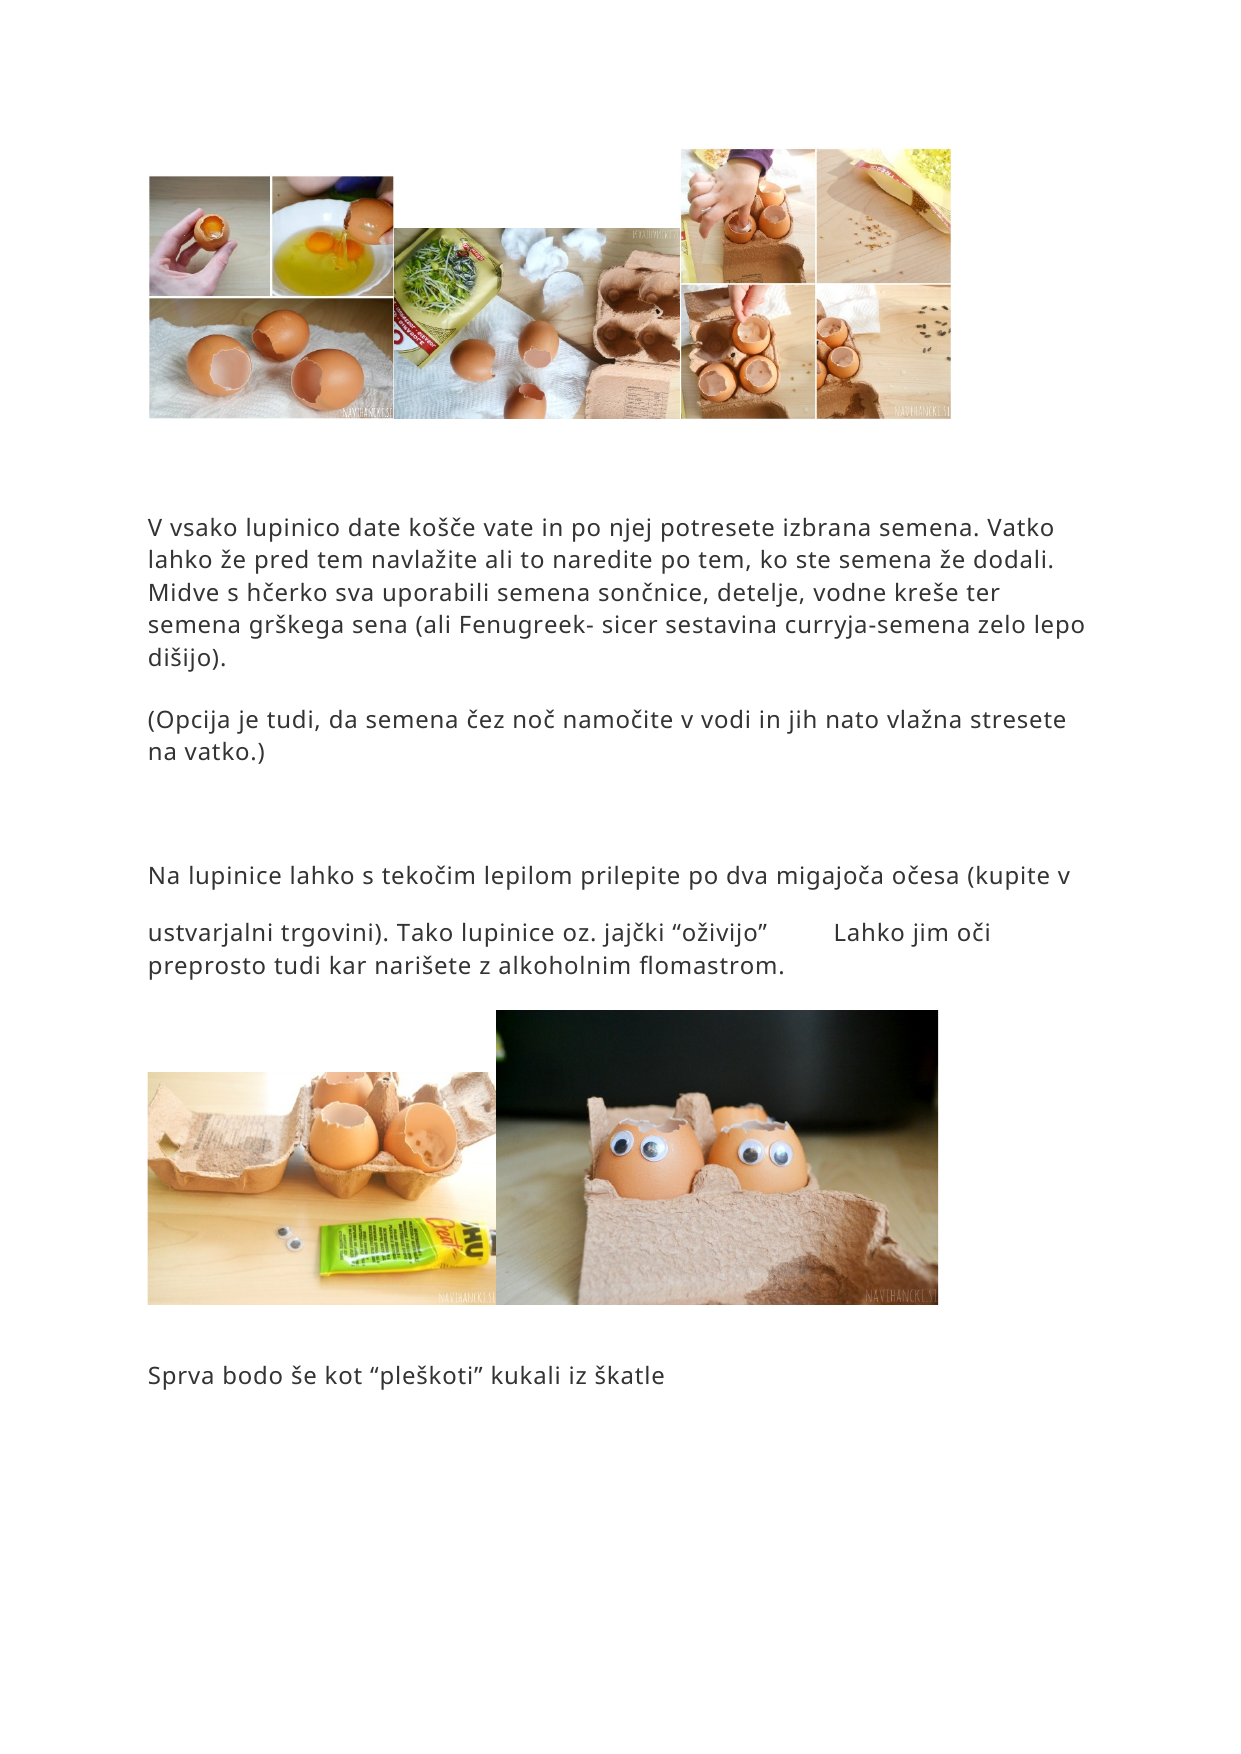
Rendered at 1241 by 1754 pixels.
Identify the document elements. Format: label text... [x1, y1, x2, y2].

text Na lupinice lahko s tekočim lepilom prilepite po dva migajoča očesa (kupite v ustvarjalni trgovini). Tako lupinice oz. jajčki “oživijo” Lahko jim oči preprosto tudi kar narišete z alkoholnim flomastrom. [148, 859, 1093, 981]
text V vsako lupinico date košče vate in po njej potresete izbrana semena. Vatko lahko že pred tem navlažite ali to naredite po tem, ko ste semena že dodali. Midve s hčerko sva uporabili semena sončnice, detelje, vodne kreše ter semena grškega sena (ali Fenugreek- sicer sestavina curryja-semena zelo lepo dišijo). [148, 510, 1093, 673]
picture [147, 147, 952, 420]
text Sprva bodo še kot “pleškoti” kukali iz škatle [148, 1334, 1093, 1391]
picture [147, 1010, 939, 1305]
text (Opcija je tudi, da semena čez noč namočite v vodi in jih nato vlažna stresete na vatko.) [148, 703, 1093, 768]
